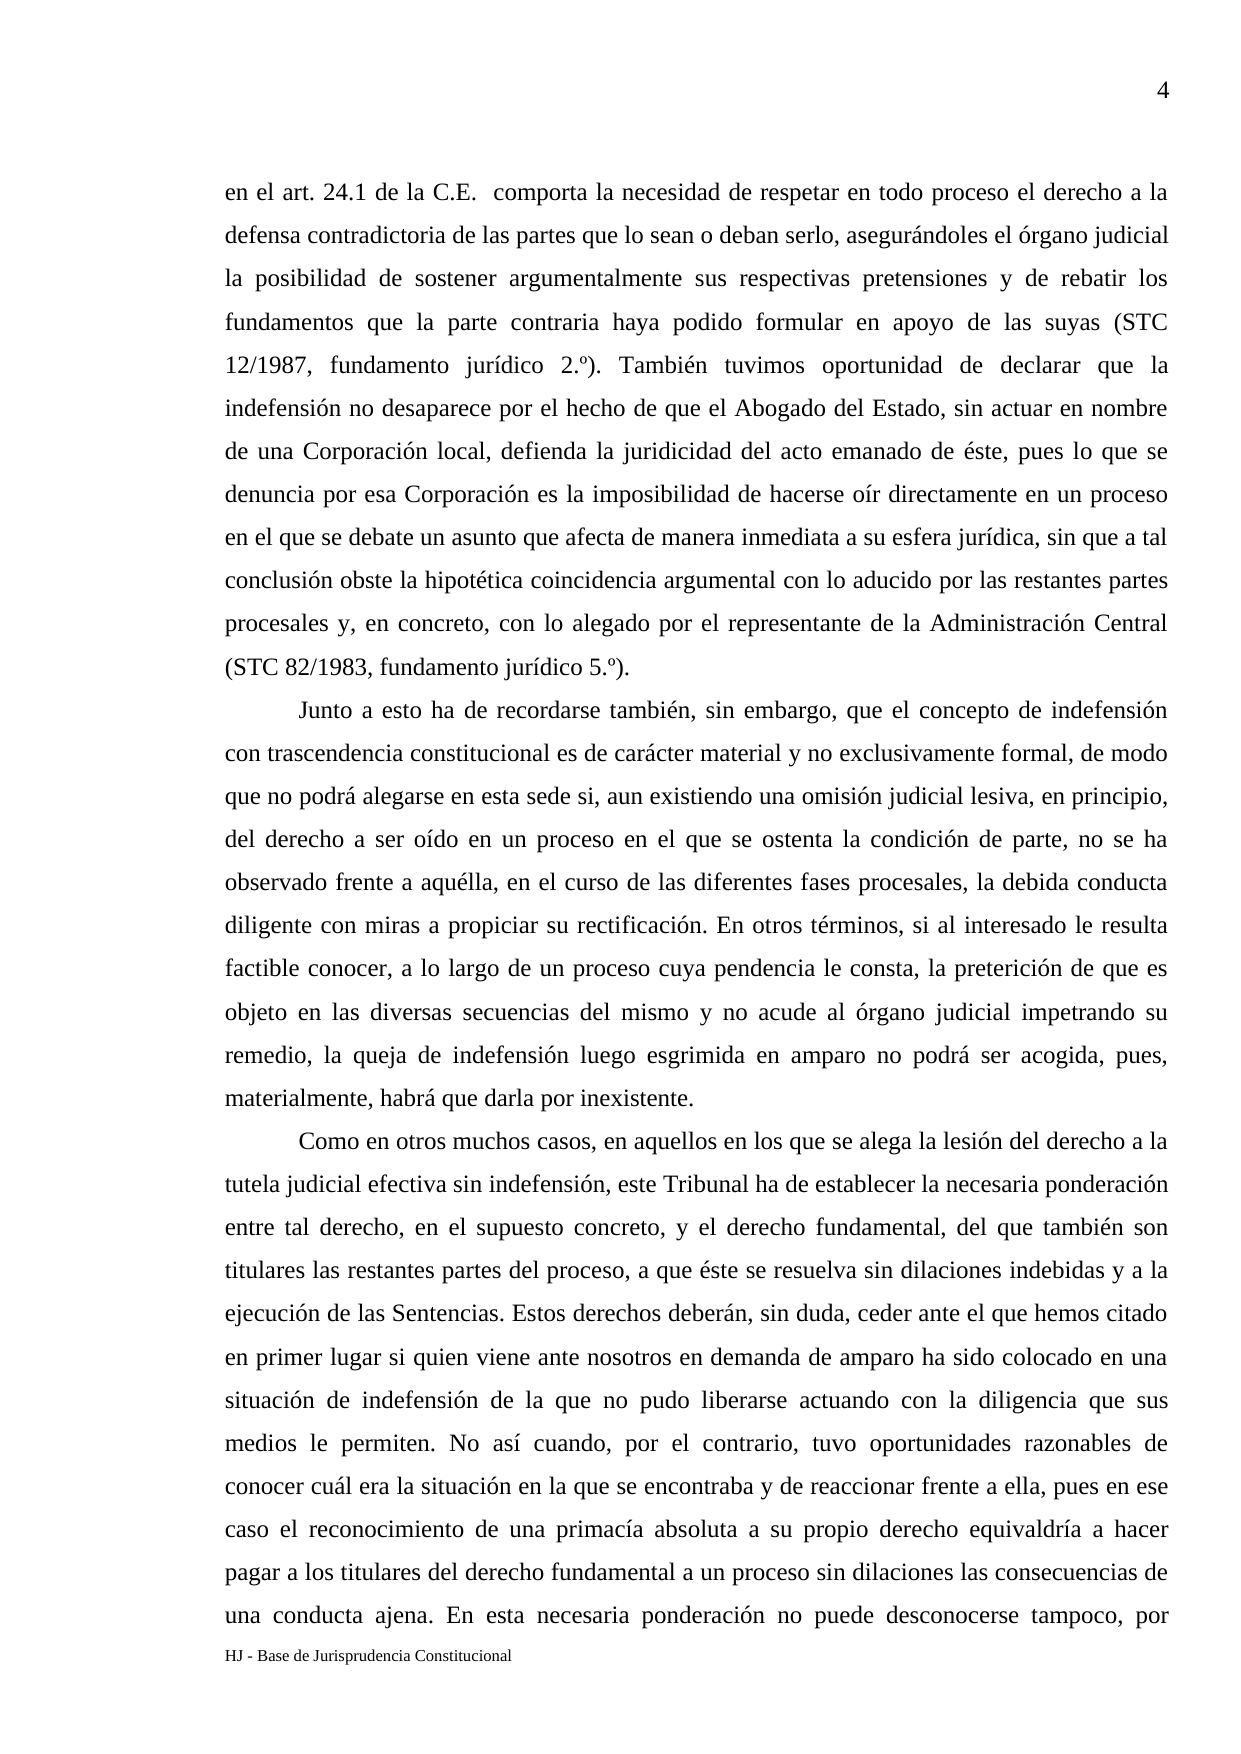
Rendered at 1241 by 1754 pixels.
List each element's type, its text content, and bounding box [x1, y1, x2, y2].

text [224, 177, 1169, 680]
text Junto a esto ha de recordarse también, sin embargo, que el concepto de indefensión con trascendencia constitucional es de carácter material y no exclusivamente formal, de modo que no podrá alegarse en esta sede si, aun existiendo una omisión judicial lesiva, en principio, del derecho a ser oído en un proceso en el que se ostenta la condición de parte, no se ha observado frente a aquélla, en el curso de las diferentes fases procesales, la debida conducta diligente con miras a propiciar su rectificación. En otros términos, si al interesado le resulta factible conocer, a lo largo de un proceso cuya pendencia le consta, la preterición de que es objeto en las diversas secuencias del mismo y no acude al órgano judicial impetrando su remedio, la queja de indefensión luego esgrimida en amparo no podrá ser acogida, pues, materialmente, habrá que darla por inexistente. [224, 695, 1169, 1112]
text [224, 1126, 1169, 1629]
